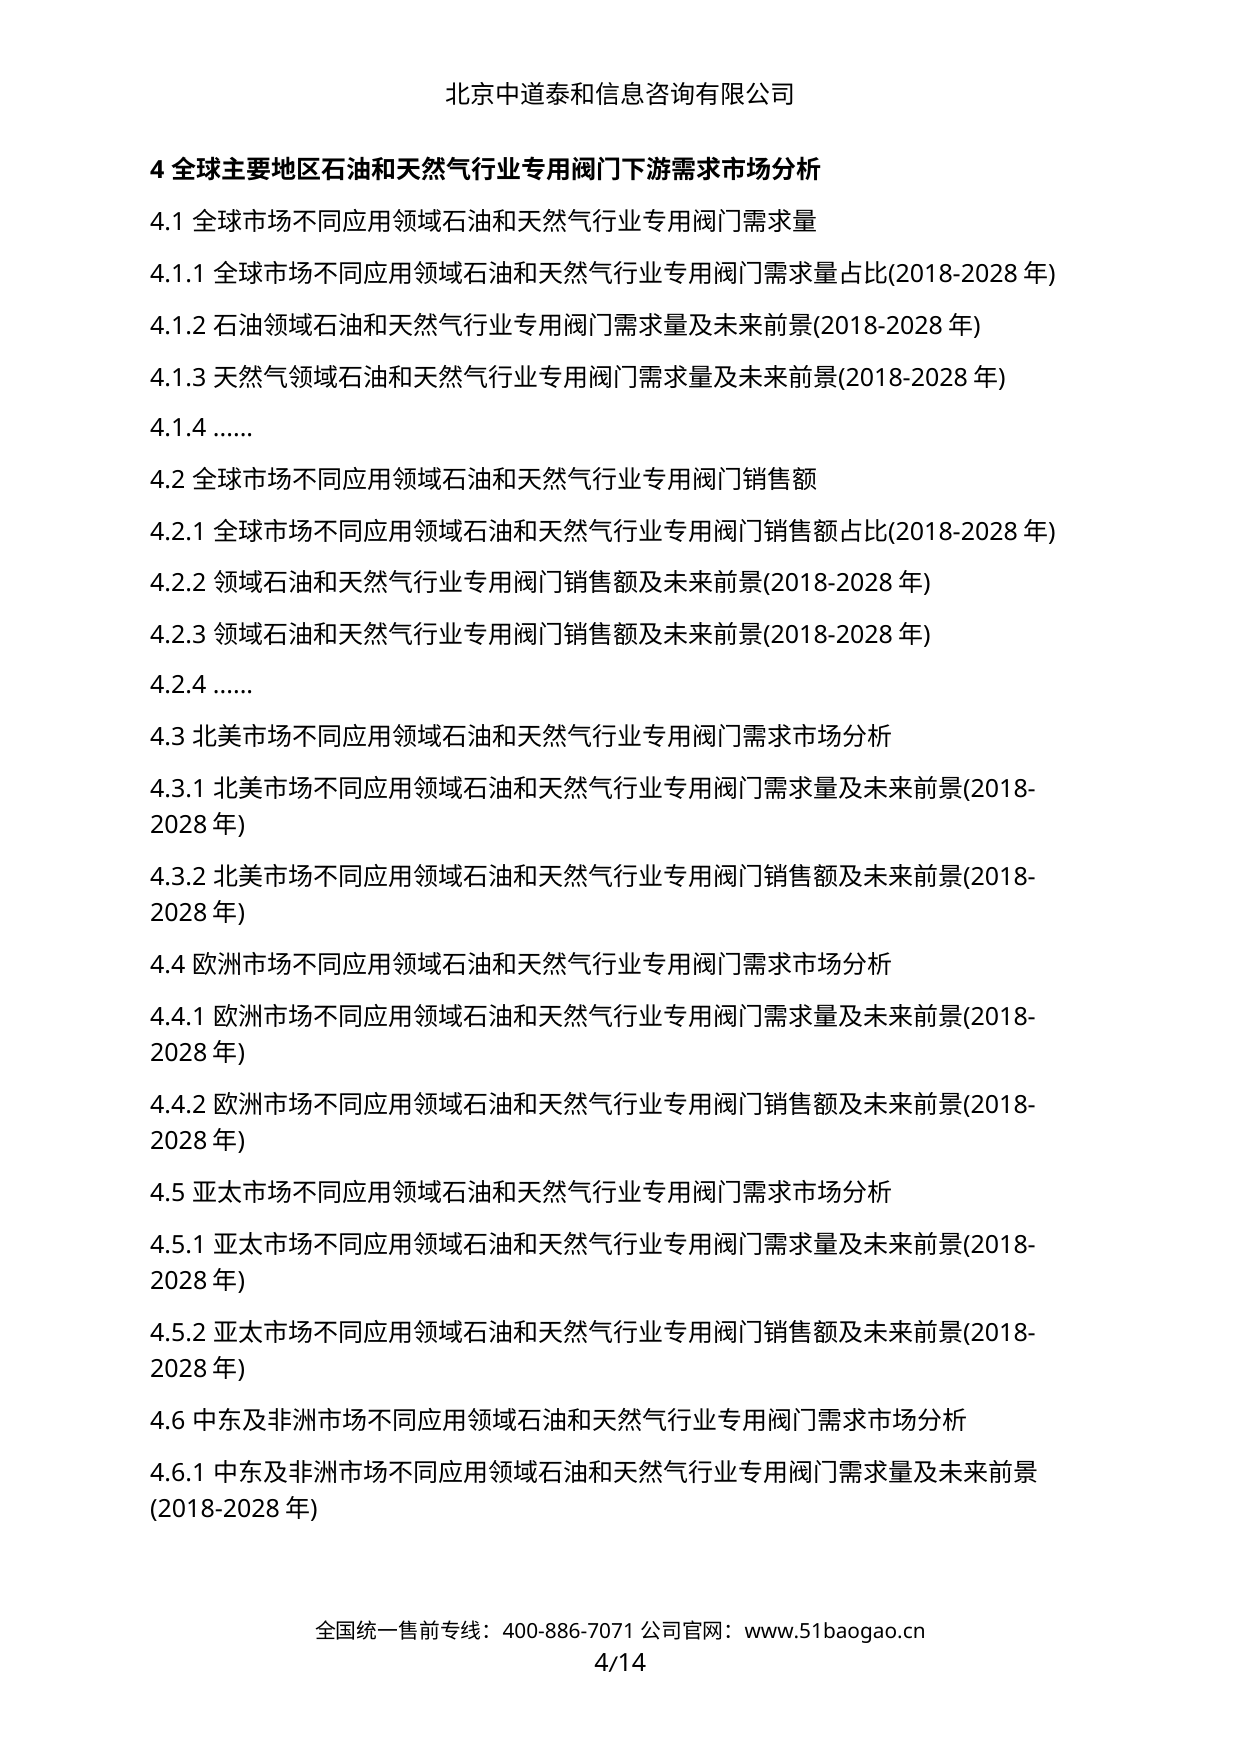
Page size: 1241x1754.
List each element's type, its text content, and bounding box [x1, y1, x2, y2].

text 4.3.2 北美市场不同应用领域石油和天然气行业专用阀门销售额及未来前景(2018-2028年) [150, 856, 1090, 929]
text 4.3.1 北美市场不同应用领域石油和天然气行业专用阀门需求量及未来前景(2018-2028年) [150, 768, 1090, 841]
text 4.5.2 亚太市场不同应用领域石油和天然气行业专用阀门销售额及未来前景(2018-2028年) [150, 1312, 1090, 1385]
text 4.2 全球市场不同应用领域石油和天然气行业专用阀门销售额 [150, 459, 1090, 495]
text 4.1.1 全球市场不同应用领域石油和天然气行业专用阀门需求量占比(2018-2028年) [150, 254, 1090, 290]
text 4.5.1 亚太市场不同应用领域石油和天然气行业专用阀门需求量及未来前景(2018-2028年) [150, 1224, 1090, 1297]
text 4.4.1 欧洲市场不同应用领域石油和天然气行业专用阀门需求量及未来前景(2018-2028年) [150, 996, 1090, 1069]
text 4.5 亚太市场不同应用领域石油和天然气行业专用阀门需求市场分析 [150, 1172, 1090, 1209]
text 4.6.1 中东及非洲市场不同应用领域石油和天然气行业专用阀门需求量及未来前景(2018-2028年) [150, 1452, 1090, 1525]
text 4.2.3 领域石油和天然气行业专用阀门销售额及未来前景(2018-2028年) [150, 615, 1090, 651]
text 4.4 欧洲市场不同应用领域石油和天然气行业专用阀门需求市场分析 [150, 944, 1090, 981]
text 4 全球主要地区石油和天然气行业专用阀门下游需求市场分析 [150, 150, 1090, 186]
text 4.6 中东及非洲市场不同应用领域石油和天然气行业专用阀门需求市场分析 [150, 1401, 1090, 1437]
text 4.2.1 全球市场不同应用领域石油和天然气行业专用阀门销售额占比(2018-2028年) [150, 511, 1090, 547]
text 4.2.2 领域石油和天然气行业专用阀门销售额及未来前景(2018-2028年) [150, 563, 1090, 599]
text 4.4.2 欧洲市场不同应用领域石油和天然气行业专用阀门销售额及未来前景(2018-2028年) [150, 1084, 1090, 1157]
text 4.2.4 ...... [150, 667, 1090, 701]
text 4.1.3 天然气领域石油和天然气行业专用阀门需求量及未来前景(2018-2028年) [150, 357, 1090, 394]
text 4.1.4 ...... [150, 409, 1090, 443]
text 4.1.2 石油领域石油和天然气行业专用阀门需求量及未来前景(2018-2028年) [150, 306, 1090, 342]
text 4.1 全球市场不同应用领域石油和天然气行业专用阀门需求量 [150, 202, 1090, 238]
text 4.3 北美市场不同应用领域石油和天然气行业专用阀门需求市场分析 [150, 716, 1090, 752]
